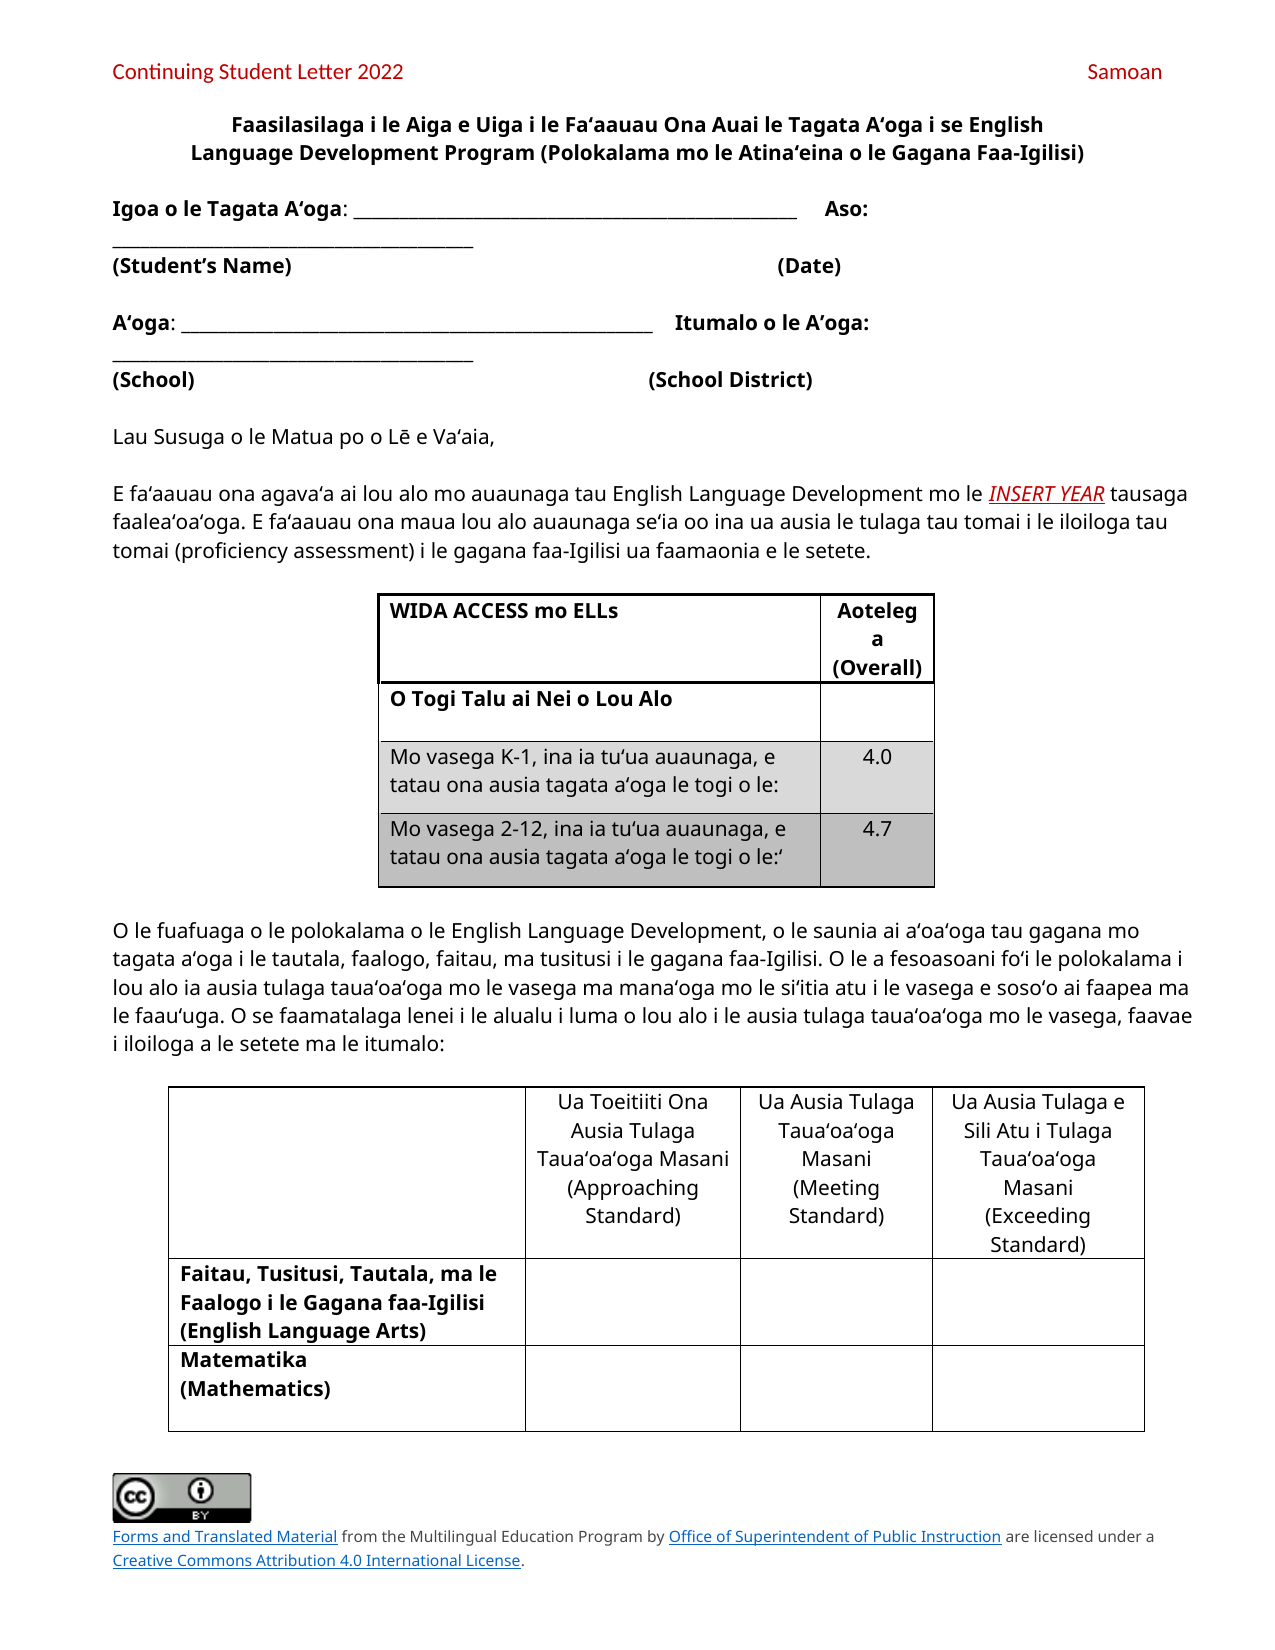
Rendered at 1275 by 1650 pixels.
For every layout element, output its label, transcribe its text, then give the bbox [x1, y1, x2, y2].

table_header Ua Toeitiiti Ona Ausia Tulaga Tauaʻoaʻoga Masani (Approaching Standard) [526, 1088, 740, 1258]
table_header WIDA ACCESS mo ELLs [380, 596, 820, 681]
text E faʻaauau ona agavaʻa ai lou alo mo auaunaga tau English Language Development mo le INSERT YEAR tausaga faaleaʻoaʻoga. E faʻaauau ona maua lou alo auaunaga seʻia oo ina ua ausia le tulaga tau tomai i le iloiloga tau tomai (proficiency assessment) i le gagana faa-Igilisi ua faamaonia e le setete. [112, 479, 1200, 564]
text Aʻoga: ___________________________________________________ Itumalo o le A’oga: _______________________________________ [112, 280, 1200, 365]
table_cell [526, 1346, 740, 1431]
table_cell [933, 1259, 1144, 1344]
table_cell Faitau, Tusitusi, Tautala, ma le Faalogo i le Gagana faa-Igilisi (English Language Arts) [169, 1259, 525, 1344]
text (School) (School District) [112, 365, 1200, 394]
table_cell [821, 684, 934, 741]
table_header Ua Ausia Tulaga e Sili Atu i Tulaga Tauaʻoaʻoga Masani (Exceeding Standard) [933, 1088, 1144, 1258]
table_cell [526, 1259, 740, 1344]
table_cell Matematika (Mathematics) [169, 1346, 525, 1431]
text O le fuafuaga o le polokalama o le English Language Development, o le saunia ai aʻoaʻoga tau gagana mo tagata aʻoga i le tautala, faalogo, faitau, ma tusitusi i le gagana faa-Igilisi. O le a fesoasoani foʻi le polokalama i lou alo ia ausia tulaga tauaʻoaʻoga mo le vasega ma manaʻoga mo le siʻitia atu i le vasega e sosoʻo ai faapea ma le faauʻuga. O se faamatalaga lenei i le alualu i luma o lou alo i le ausia tulaga tauaʻoaʻoga mo le vasega, faavae i iloiloga a le setete ma le itumalo: [112, 916, 1200, 1058]
table_cell Mo vasega 2-12, ina ia tuʻua auaunaga, e tatau ona ausia tagata aʻoga le togi o le:ʻ [379, 813, 820, 886]
text Lau Susuga o le Matua po o Lē e Vaʻaia, [112, 422, 1200, 451]
text Igoa o le Tagata Aʻoga: ________________________________________________ Aso: _______________________________________ [112, 194, 1200, 251]
table_cell [933, 1346, 1144, 1431]
text (Student’s Name) (Date) [112, 251, 1200, 280]
table_cell 4.7 [821, 813, 934, 886]
table_cell O Togi Talu ai Nei o Lou Alo [379, 682, 820, 741]
table_header Aotelega (Overall) [821, 596, 933, 681]
table_header [169, 1088, 525, 1258]
table_cell [741, 1259, 932, 1344]
table_header Ua Ausia Tulaga Tauaʻoaʻoga Masani (Meeting Standard) [741, 1088, 932, 1258]
table_cell 4.0 [821, 741, 934, 813]
text Faasilasilaga i le Aiga e Uiga i le Faʻaauau Ona Auai le Tagata Aʻoga i se English Language Development Program (Polokalama mo le Atinaʻeina o le Gagana Faa-Igilisi) [187, 110, 1087, 194]
table_cell Mo vasega K-1, ina ia tuʻua auaunaga, e tatau ona ausia tagata aʻoga le togi o le: [379, 741, 820, 813]
picture [112, 1473, 252, 1523]
table_cell [741, 1346, 932, 1431]
